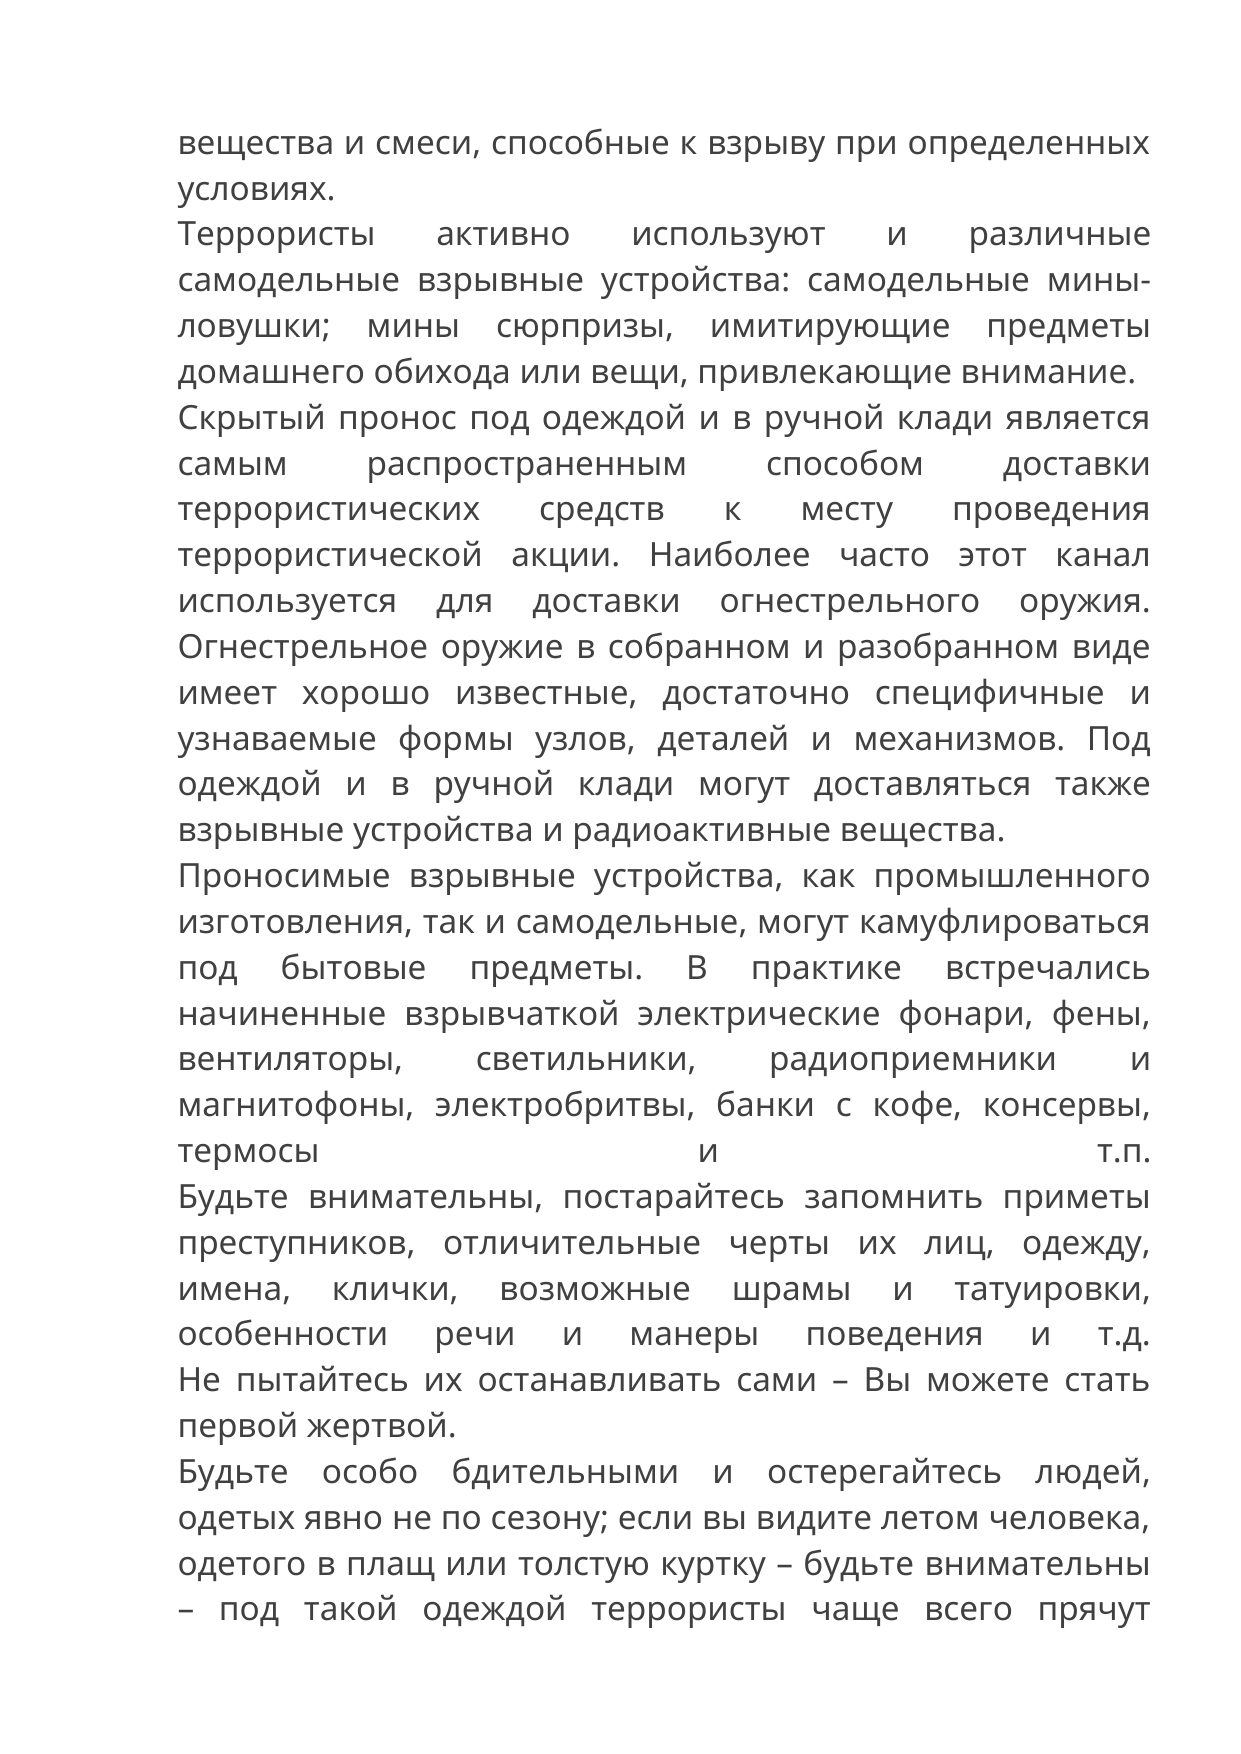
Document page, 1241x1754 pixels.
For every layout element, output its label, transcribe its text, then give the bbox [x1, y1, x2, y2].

text Скрытый пронос под одеждой и в ручной клади является самым распространенным способом доставки террористических средств к месту проведения террористической акции. Наиболее часто этот канал используется для доставки огнестрельного оружия. Огнестрельное оружие в собранном и разобранном виде имеет хорошо известные, достаточно специфичные и узнаваемые формы узлов, деталей и механизмов. Под одеждой и в ручной клади могут доставляться также взрывные устройства и радиоактивные вещества. [177, 393, 1152, 851]
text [177, 1447, 1152, 1631]
text Проносимые взрывные устройства, как промышленного изготовления, так и самодельные, могут камуфлироваться под бытовые предметы. В практике встречались начиненные взрывчаткой электрические фонари, фены, вентиляторы, светильники, радиоприемники и магнитофоны, электробритвы, банки с кофе, консервы, термосы и т.п. Будьте внимательны, постарайтесь запомнить приметы преступников, отличительные черты их лиц, одежду, имена, клички, возможные шрамы и татуировки, особенности речи и манеры поведения и т.д. Не пытайтесь их останавливать сами – Вы можете стать первой жертвой. [177, 851, 1152, 1447]
text Террористы активно используют и различные самодельные взрывные устройства: самодельные мины-ловушки; мины сюрпризы, имитирующие предметы домашнего обихода или вещи, привлекающие внимание. [177, 210, 1152, 393]
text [177, 118, 1152, 210]
